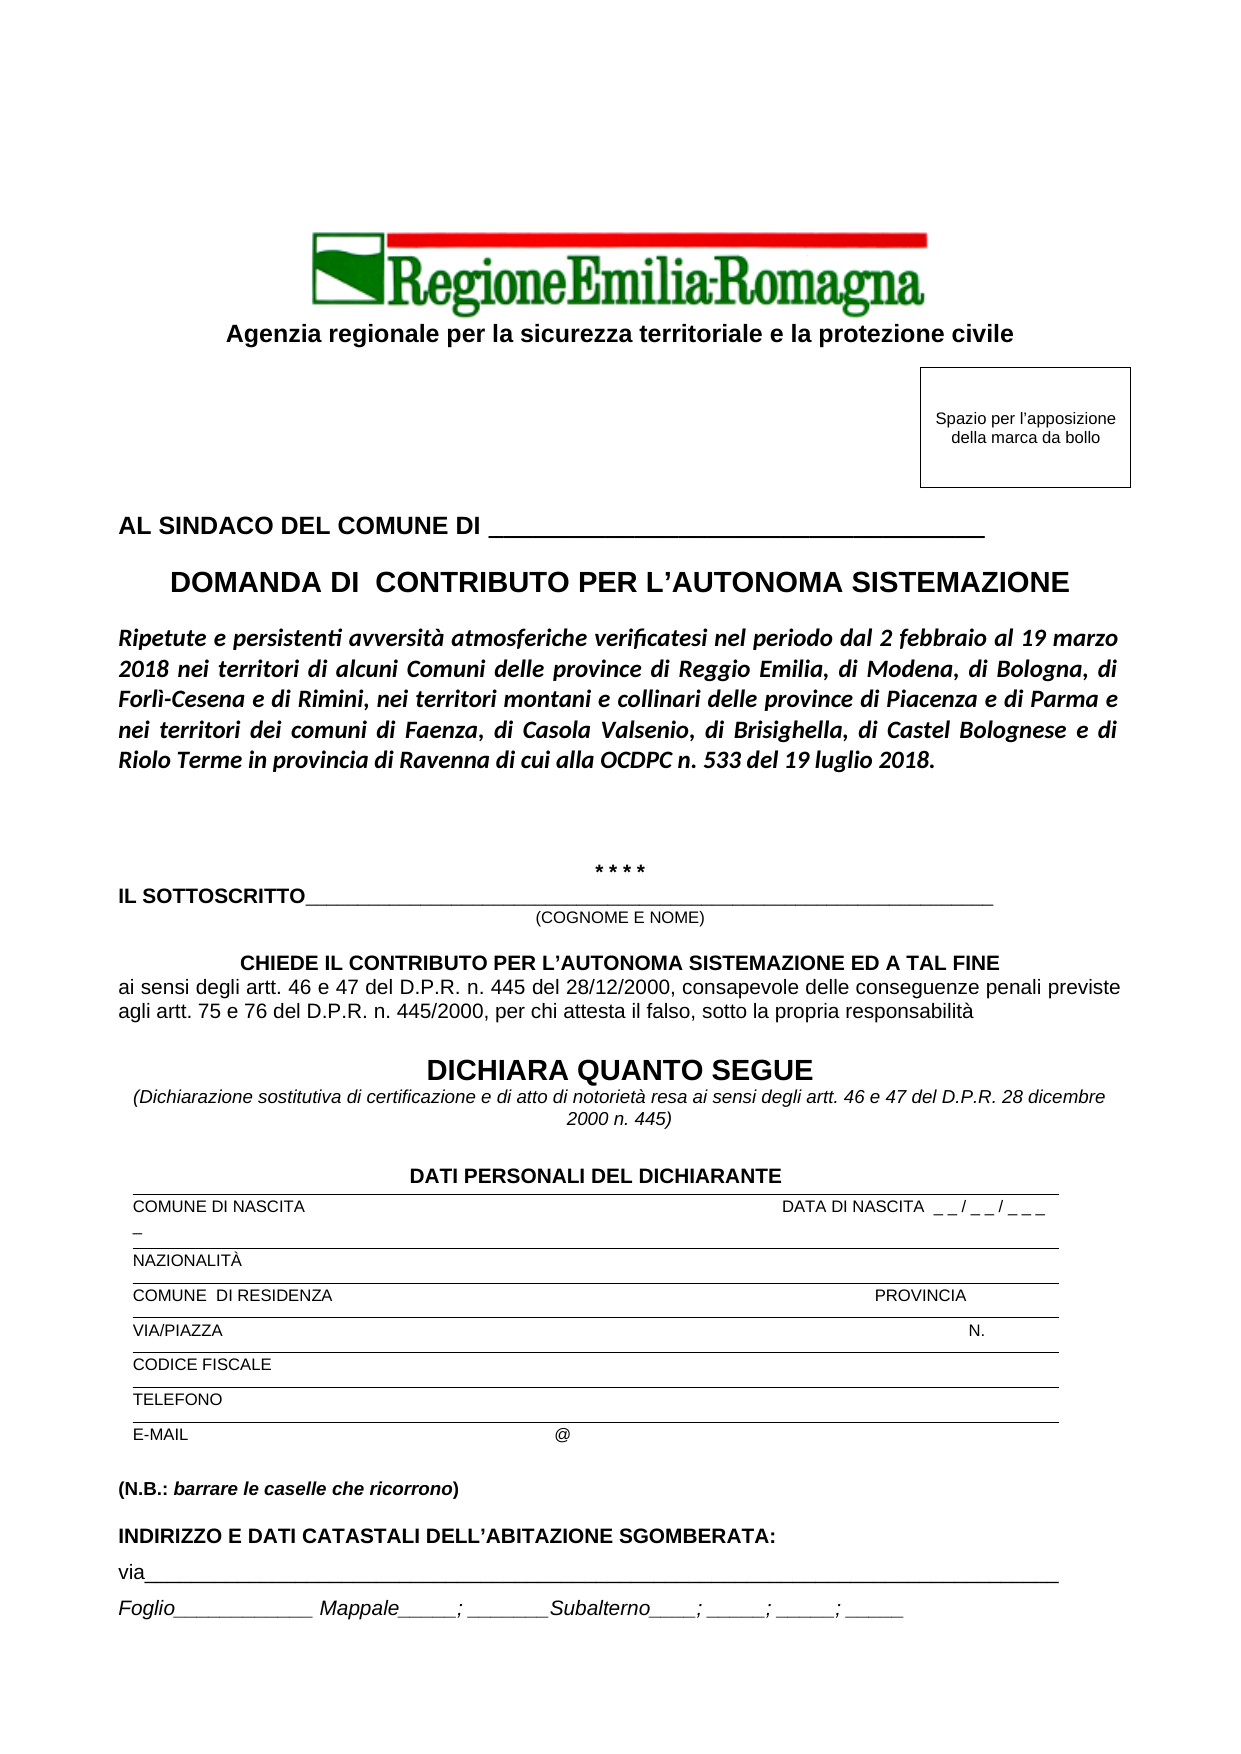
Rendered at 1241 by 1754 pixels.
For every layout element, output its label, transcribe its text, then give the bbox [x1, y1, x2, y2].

table_cell TELEFONO [125, 1387, 1071, 1422]
table_cell COMUNE DI RESIDENZA PROVINCIA [125, 1283, 1071, 1317]
table_cell COMUNE DI NASCITA DATA DI NASCITA _ _ / _ _ / _ _ _ _ [125, 1194, 1071, 1248]
table_cell VIA/PIAZZA N. [125, 1317, 1071, 1352]
text CHIEDE IL CONTRIBUTO PER L’AUTONOMA SISTEMAZIONE ED A TAL FINE [118, 951, 1122, 975]
text Agenzia regionale per la sicurezza territoriale e la protezione civile [118, 319, 1122, 348]
text * * * * [118, 859, 1122, 883]
text (COGNOME E NOME) [118, 908, 1122, 927]
text IL SOTTOSCRITTO__________________________________________________________________ [118, 883, 1122, 908]
text DICHIARA QUANTO SEGUE [118, 1053, 1122, 1086]
text (N.B.: barrare le caselle che ricorrono) [118, 1478, 1122, 1499]
table_header DATI PERSONALI DEL DICHIARANTE [125, 1157, 1071, 1194]
table_cell NAZIONALITÀ [125, 1248, 1071, 1282]
text INDIRIZZO E DATI CATASTALI DELL’ABITAZIONE SGOMBERATA: [118, 1523, 1122, 1547]
text AL SINDACO DEL COMUNE DI __________________________________ [118, 507, 1122, 541]
table_cell CODICE FISCALE [125, 1352, 1071, 1387]
text DOMANDA DI CONTRIBUTO PER L’AUTONOMA SISTEMAZIONE [118, 565, 1122, 598]
table_cell E-MAIL @ [125, 1422, 1071, 1456]
text Spazio per l’apposizione della marca da bollo [921, 405, 1130, 447]
text Foglio____________ Mappale_____; _______Subalterno____; _____; _____; _____ [118, 1595, 1122, 1619]
picture [311, 231, 929, 319]
text Ripetute e persistenti avversità atmosferiche verificatesi nel periodo dal 2 febbraio al 19 marzo 2018 nei territori di alcuni Comuni delle province di Reggio Emilia, di Modena, di Bologna, di Forlì-Cesena e di Rimini, nei territori montani e collinari delle province di Piacenza e di Parma e nei territori dei comuni di Faenza, di Casola Valsenio, di Brisighella, di Castel Bolognese e di Riolo Terme in provincia di Ravenna di cui alla OCDPC n. 533 del 19 luglio 2018. [118, 622, 1122, 775]
text via_______________________________________________________________________________ [118, 1559, 1122, 1583]
text ai sensi degli artt. 46 e 47 del D.P.R. n. 445 del 28/12/2000, consapevole delle conseguenze penali previste agli artt. 75 e 76 del D.P.R. n. 445/2000, per chi attesta il falso, sotto la propria responsabilità [118, 975, 1122, 1023]
text (Dichiarazione sostitutiva di certificazione e di atto di notorietà resa ai sensi degli artt. 46 e 47 del D.P.R. n. 445) [118, 1086, 1122, 1129]
